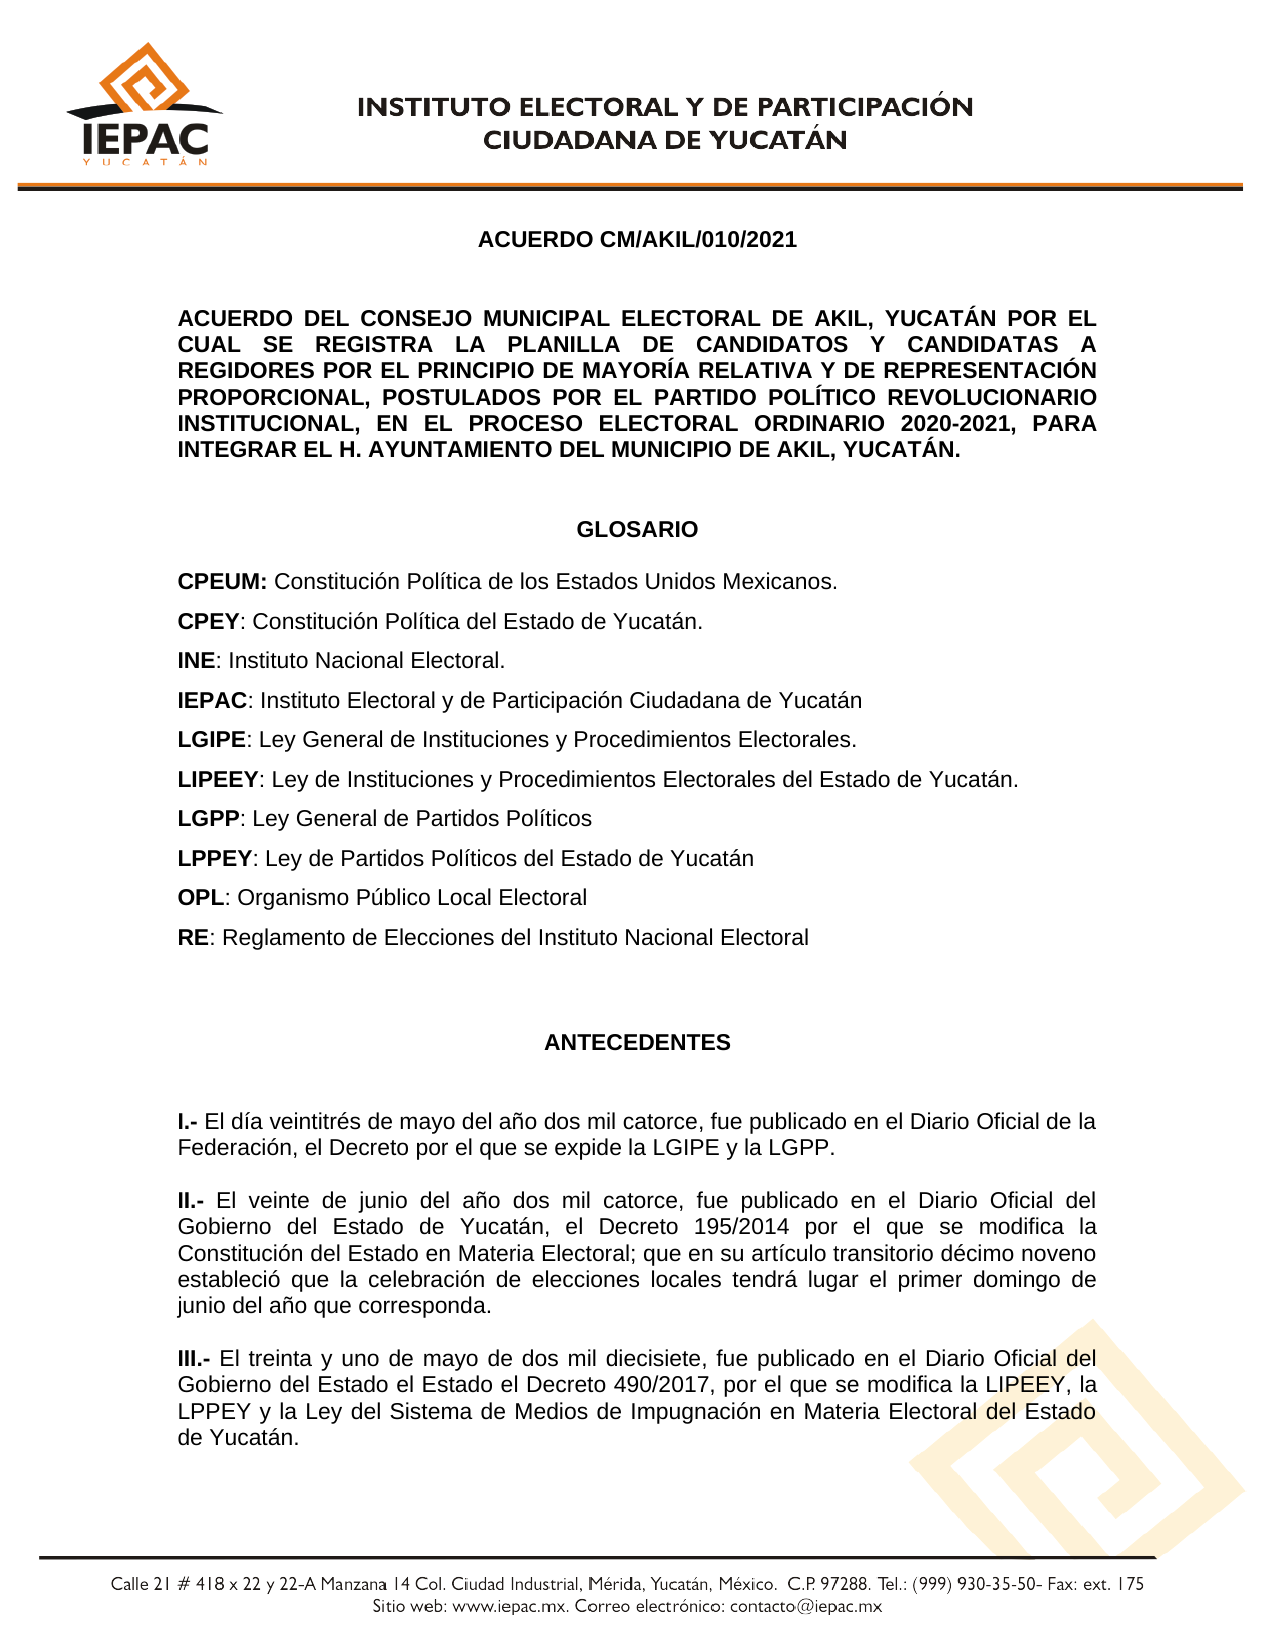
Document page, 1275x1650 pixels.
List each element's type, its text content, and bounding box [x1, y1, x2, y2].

picture [17, 42, 1247, 1615]
text LGIPE: Ley General de Instituciones y Procedimientos Electorales. [177, 726, 1098, 752]
text INE: Instituto Nacional Electoral. [177, 647, 1098, 673]
text CPEUM: Constitución Política de los Estados Unidos Mexicanos. [177, 568, 1098, 594]
text LIPEEY: Ley de Instituciones y Procedimientos Electorales del Estado de Yucatán. [177, 766, 1098, 792]
text LGPP: Ley General de Partidos Políticos [177, 805, 1098, 831]
text ANTECEDENTES [177, 1029, 1098, 1055]
text OPL: Organismo Público Local Electoral [177, 884, 1098, 910]
text ACUERDO DEL CONSEJO MUNICIPAL ELECTORAL DE AKIL, YUCATÁN POR EL CUAL SE REGISTRA LA PLANILLA DE CANDIDATOS Y CANDIDATAS A REGIDORES POR EL PRINCIPIO DE MAYORÍA RELATIVA Y DE REPRESENTACIÓN PROPORCIONAL, POSTULADOS POR EL PARTIDO POLÍTICO REVOLUCIONARIO INSTITUCIONAL, EN EL PROCESO ELECTORAL ORDINARIO 2020-2021, PARA INTEGRAR EL H. AYUNTAMIENTO DEL MUNICIPIO DE AKIL, YUCATÁN. [177, 305, 1098, 463]
text RE: Reglamento de Elecciones del Instituto Nacional Electoral [177, 923, 1098, 950]
text LPPEY: Ley de Partidos Políticos del Estado de Yucatán [177, 844, 1098, 871]
text GLOSARIO [177, 516, 1098, 542]
text IEPAC: Instituto Electoral y de Participación Ciudadana de Yucatán [177, 687, 1098, 713]
text II.- El veinte de junio del año dos mil catorce, fue publicado en el Diario Oficial del Gobierno del Estado de Yucatán, el Decreto 195/2014 por el que se modifica la Constitución del Estado en Materia Electoral; que en su artículo transitorio décimo noveno estableció que la celebración de elecciones locales tendrá lugar el primer domingo de junio del año que corresponda. [177, 1187, 1098, 1319]
text ACUERDO CM/AKIL/010/2021 [177, 226, 1098, 252]
text III.- El treinta y uno de mayo de dos mil diecisiete, fue publicado en el Diario Oficial del Gobierno del Estado el Estado el Decreto 490/2017, por el que se modifica la LIPEEY, la LPPEY y la Ley del Sistema de Medios de Impugnación en Materia Electoral del Estado de Yucatán. [177, 1345, 1098, 1451]
text I.- El día veintitrés de mayo del año dos mil catorce, fue publicado en el Diario Oficial de la Federación, el Decreto por el que se expide la LGIPE y la LGPP. [177, 1108, 1098, 1161]
text CPEY: Constitución Política del Estado de Yucatán. [177, 608, 1098, 634]
